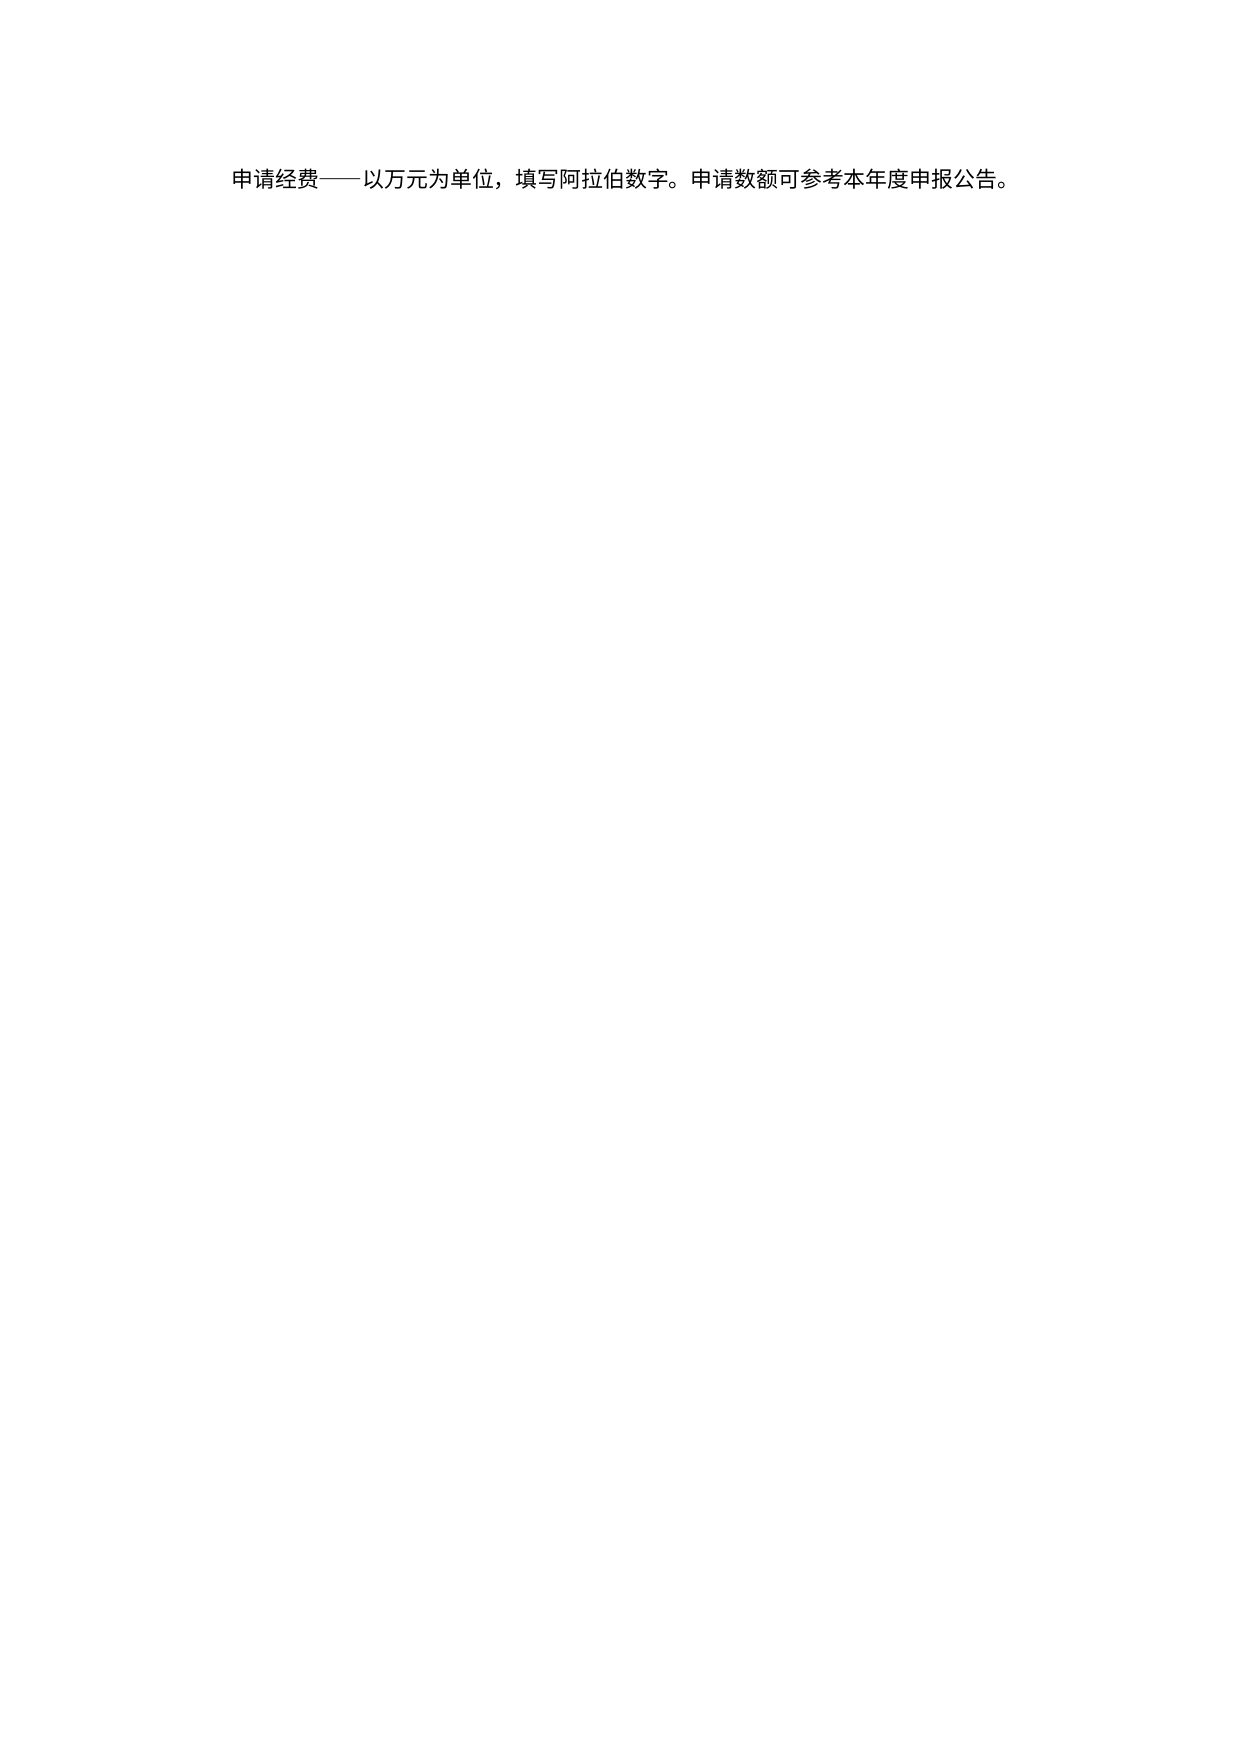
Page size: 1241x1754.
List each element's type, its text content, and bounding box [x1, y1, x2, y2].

text 申请经费——以万元为单位，填写阿拉伯数字。申请数额可参考本年度申报公告。 [187, 162, 1053, 194]
